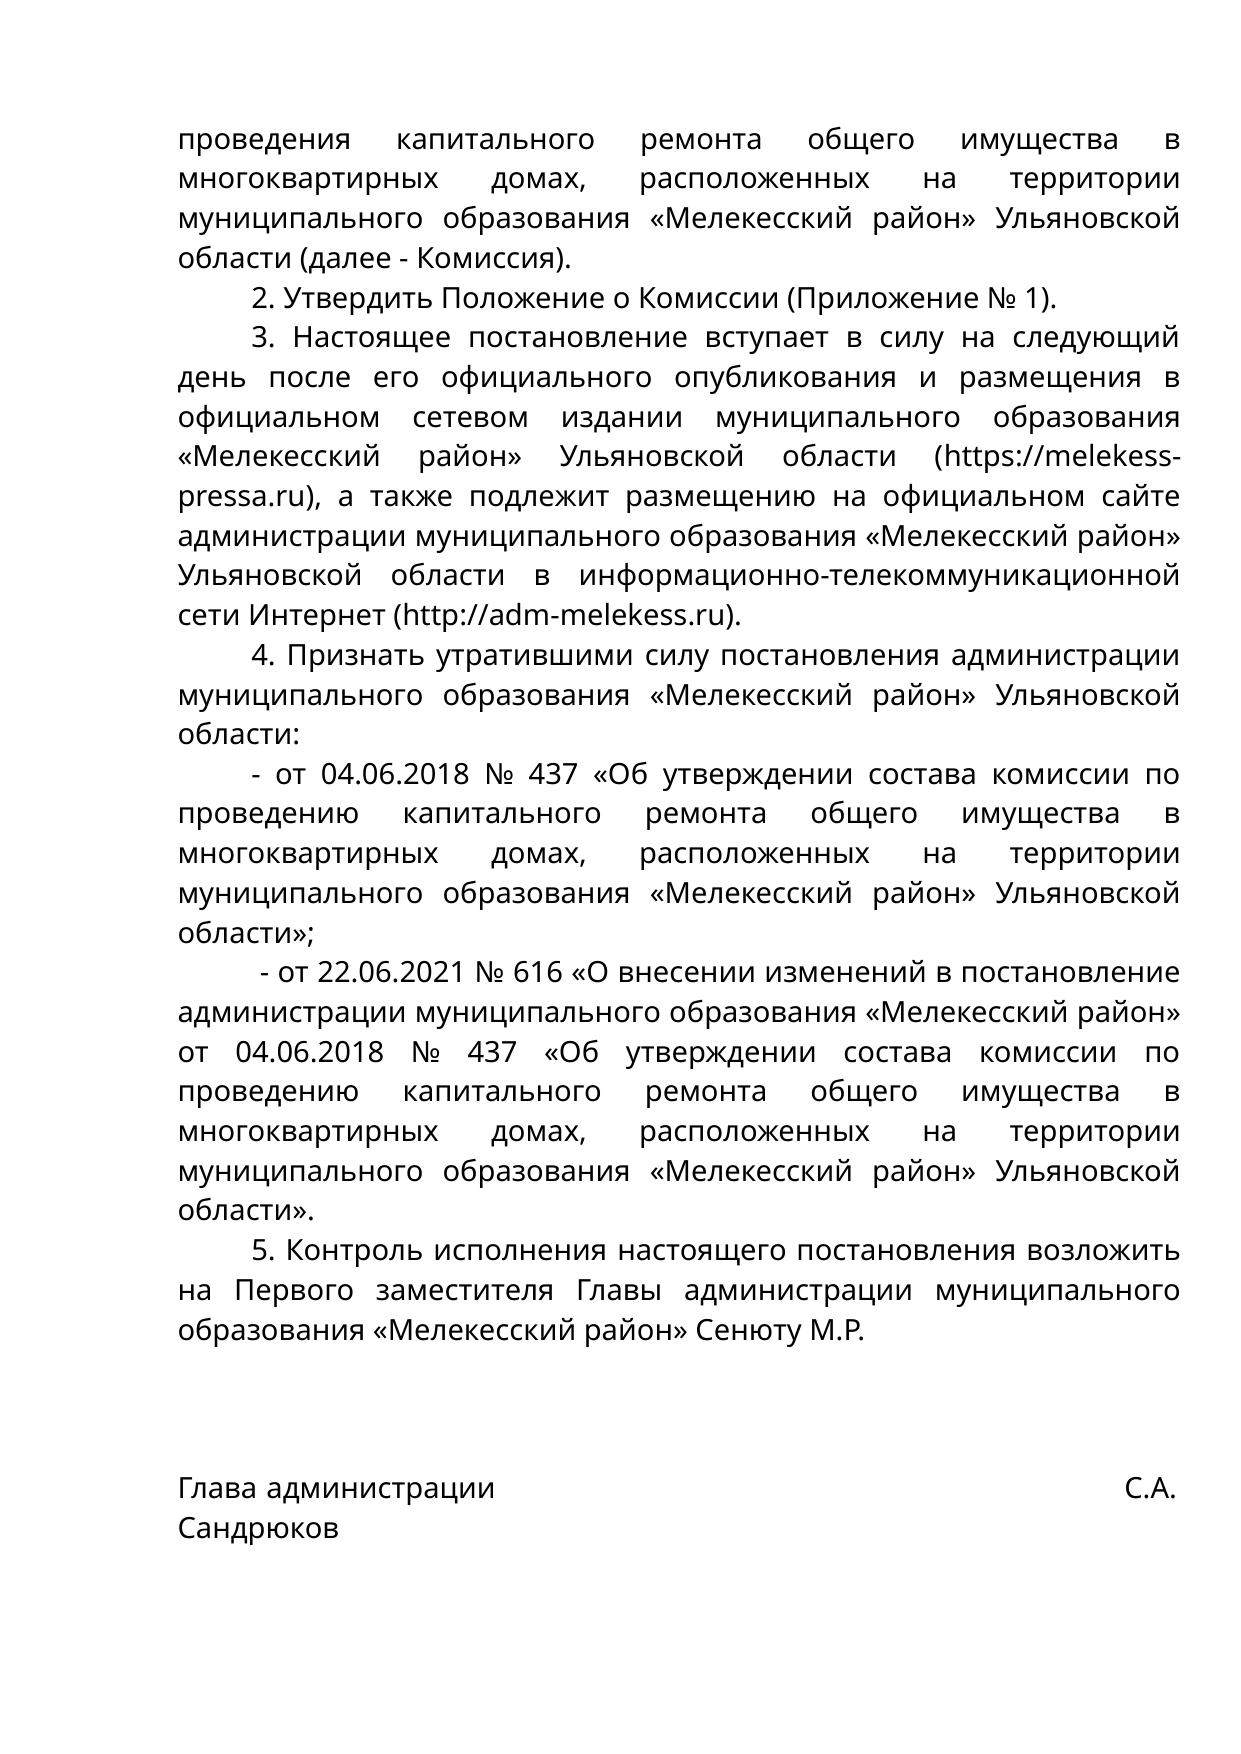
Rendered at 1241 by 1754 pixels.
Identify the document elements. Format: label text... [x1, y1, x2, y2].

text - от 04.06.2018 № 437 «Об утверждении состава комиссии по проведению капитального ремонта общего имущества в многоквартирных домах, расположенных на территории муниципального образования «Мелекесский район» Ульяновской области»; [177, 753, 1181, 952]
text Глава администрации С.А. Сандрюков [177, 1467, 1181, 1547]
text 3. Настоящее постановление вступает в силу на следующий день после его официального опубликования и размещения в официальном сетевом издании муниципального образования «Мелекесский район» Ульяновской области (https://melekess-pressa.ru), а также подлежит размещению на официальном сайте администрации муниципального образования «Мелекесский район» Ульяновской области в информационно-телекоммуникационной сети Интернет (http://adm-melekess.ru). [177, 317, 1181, 634]
text - от 22.06.2021 № 616 «О внесении изменений в постановление администрации муниципального образования «Мелекесский район» от 04.06.2018 № 437 «Об утверждении состава комиссии по проведению капитального ремонта общего имущества в многоквартирных домах, расположенных на территории муниципального образования «Мелекесский район» Ульяновской области». [177, 952, 1181, 1229]
text 5. Контроль исполнения настоящего постановления возложить на Первого заместителя Главы администрации муниципального образования «Мелекесский район» Сенюту М.Р. [177, 1229, 1181, 1348]
text 4. Признать утратившими силу постановления администрации муниципального образования «Мелекесский район» Ульяновской области: [177, 634, 1181, 753]
text 2. Утвердить Положение о Комиссии (Приложение № 1). [177, 277, 1181, 317]
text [177, 118, 1181, 277]
